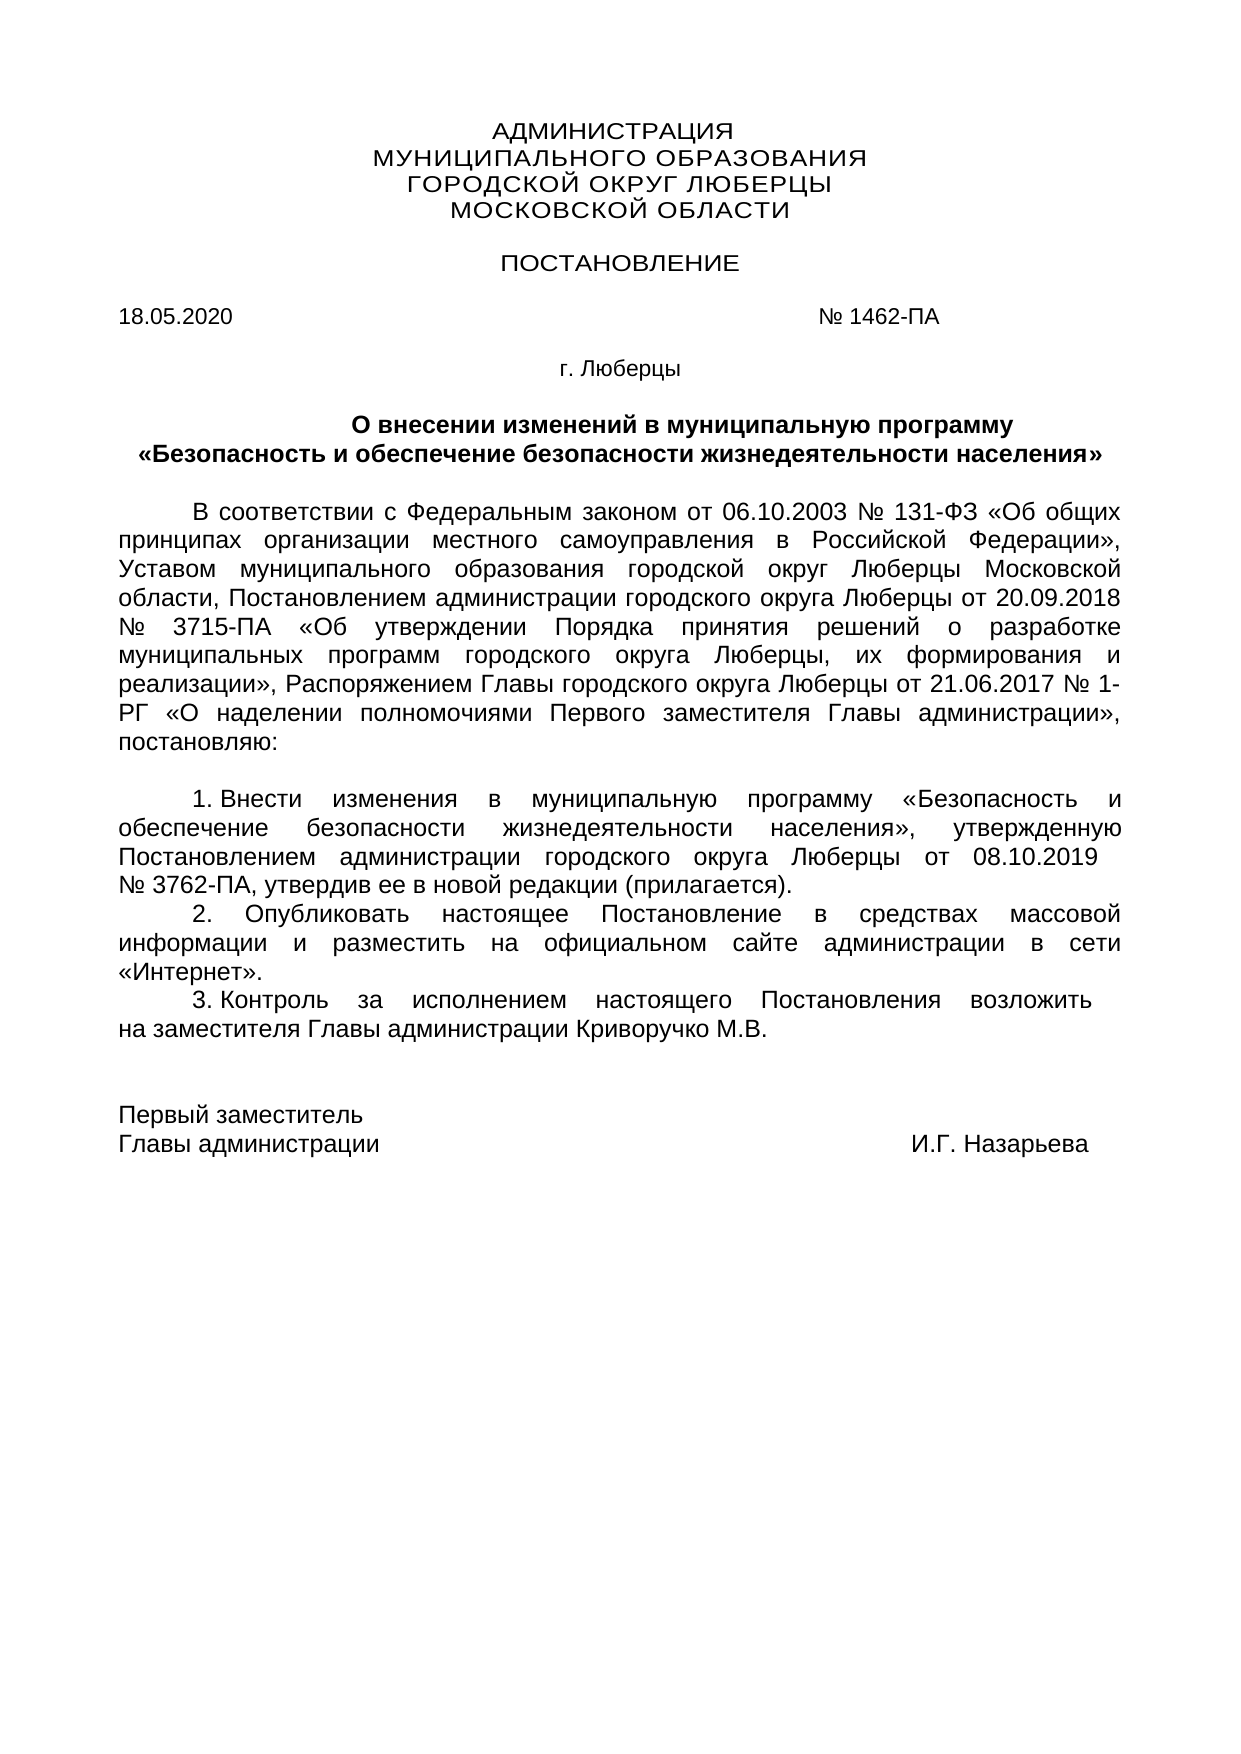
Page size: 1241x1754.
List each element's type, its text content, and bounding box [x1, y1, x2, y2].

text 18.05.2020 № 1462-ПА [118, 303, 1240, 329]
text № 541-ПА 10.04.2020 № 1234-ПА02.12.20О внесении изменений в муниципальную программу «Безопасность и обеспечение безопасности жизнедеятельности населения» [118, 382, 1122, 468]
text ГОРОДСКОЙ ОКРУГ ЛЮБЕРЦЫ МОСКОВСКОЙ ОБЛАСТИ [0, 171, 1240, 223]
text Первый заместитель Главы администрации И.Г. Назарьева [118, 1100, 1122, 1158]
text АДМИНИСТРАЦИЯ [118, 118, 1107, 144]
text ПОСТАНОВЛЕНИЕ [0, 250, 1240, 276]
text 3. Контроль за исполнением настоящего Постановления возложить на заместителя Главы администрации Криворучко М.В. [118, 985, 1122, 1043]
text В соответствии с Федеральным законом от 06.10.2003 № 131-ФЗ «Об общих принципах организации местного самоуправления в Российской Федерации», Уставом муниципального образования городской округ Люберцы Московской области, Постановлением администрации городского округа Люберцы от 20.09.2018 № 3715-ПА «Об утверждении Порядка принятия решений о разработке муниципальных программ городского округа Люберцы, их формирования и реализации», Распоряжением Главы городского округа Люберцы от 21.06.2017 № 1-РГ «О наделении полномочиями Первого заместителя Главы администрации», постановляю: [118, 497, 1122, 755]
text 1. Внести изменения в муниципальную программу «Безопасность и обеспечение безопасности жизнедеятельности населения», утвержденную Постановлением администрации городского округа Люберцы от 08.10.2019 № 3762-ПА, утвердив ее в новой редакции (прилагается). [118, 784, 1122, 899]
text МУНИЦИПАЛЬНОГО ОБРАЗОВАНИЯ [0, 144, 1240, 171]
text 2. Опубликовать настоящее Постановление в средствах массовой информации и разместить на официальном сайте администрации в сети «Интернет». [118, 899, 1122, 985]
text г. Люберцы [0, 355, 1240, 382]
